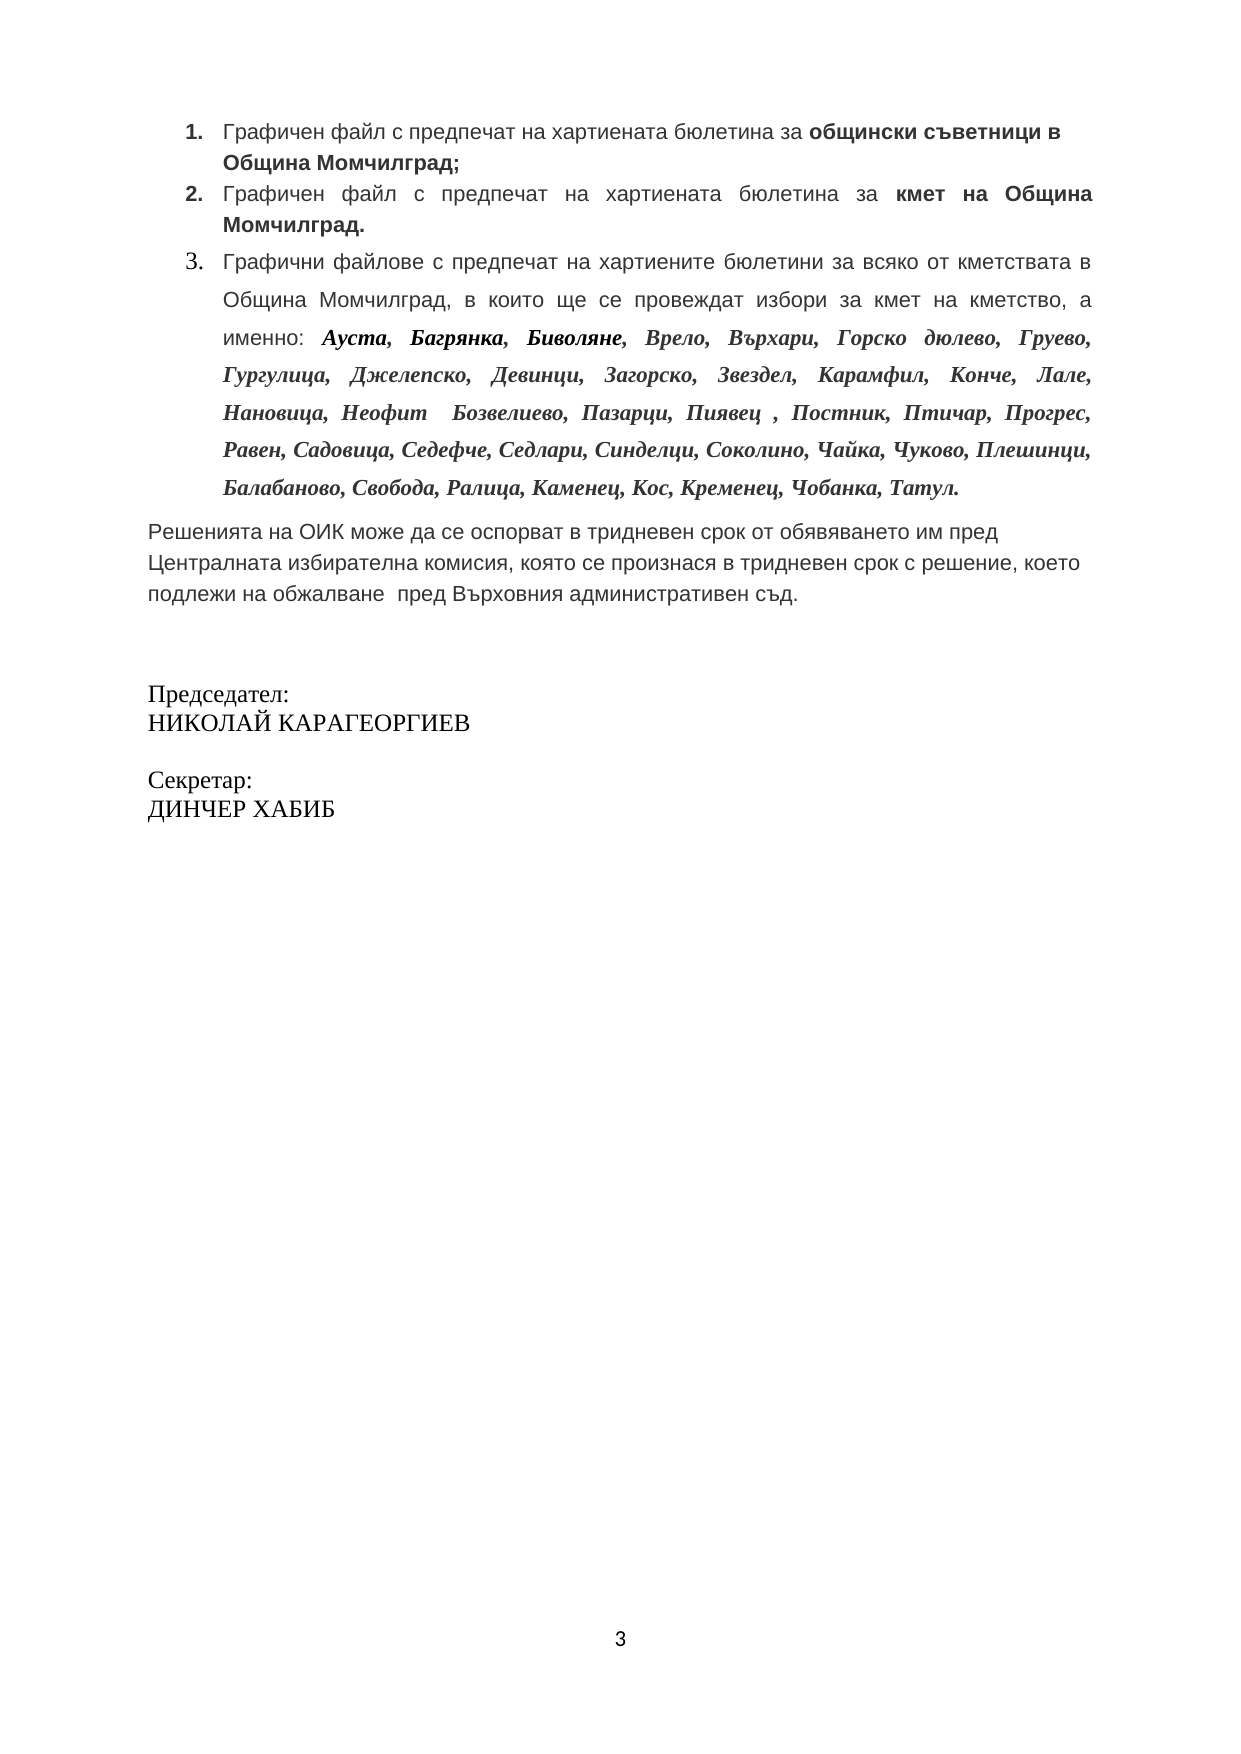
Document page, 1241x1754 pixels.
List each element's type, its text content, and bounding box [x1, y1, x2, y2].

text Секретар: [148, 766, 1093, 794]
list Графичен файл с предпечат на хартиената бюлетина за общински съветници в Община Момчилград; [185, 112, 1093, 175]
list Графичен файл с предпечат на хартиената бюлетина за кмет на Община Момчилград. [185, 175, 1093, 237]
text Решенията на ОИК може да се оспорват в тридневен срок от обявяването им пред Централната избирателна комисия, която се произнася в тридневен срок с решение, което подлежи на обжалване пред Върховния административен съд. [148, 512, 1093, 606]
text Председател: [148, 679, 1093, 708]
text ДИНЧЕР ХАБИБ [148, 794, 1093, 823]
list Графични файлове с предпечат на хартиените бюлетини за всяко от кметствата в Община Момчилград, в които ще се провеждат избори за кмет на кметство, а именно: Ауста, Багрянка, Биволяне, Врело, Върхари, Горско дюлево, Груево, Гургулица, Джелепско, Девинци, Загорско, Звездел, Карамфил, Конче, Лале, Нановица, Неофит Бозвелиево, Пазарци, Пиявец , Постник, Птичар, Прогрес, Равен, Садовица, Седефче, Седлари, Синделци, Соколино, Чайка, Чуково, Плешинци, Балабаново, Свобода, Ралица, Каменец, Кос, Кременец, Чобанка, Татул. [185, 237, 1093, 500]
text НИКОЛАЙ КАРАГЕОРГИЕВ [148, 708, 1093, 737]
